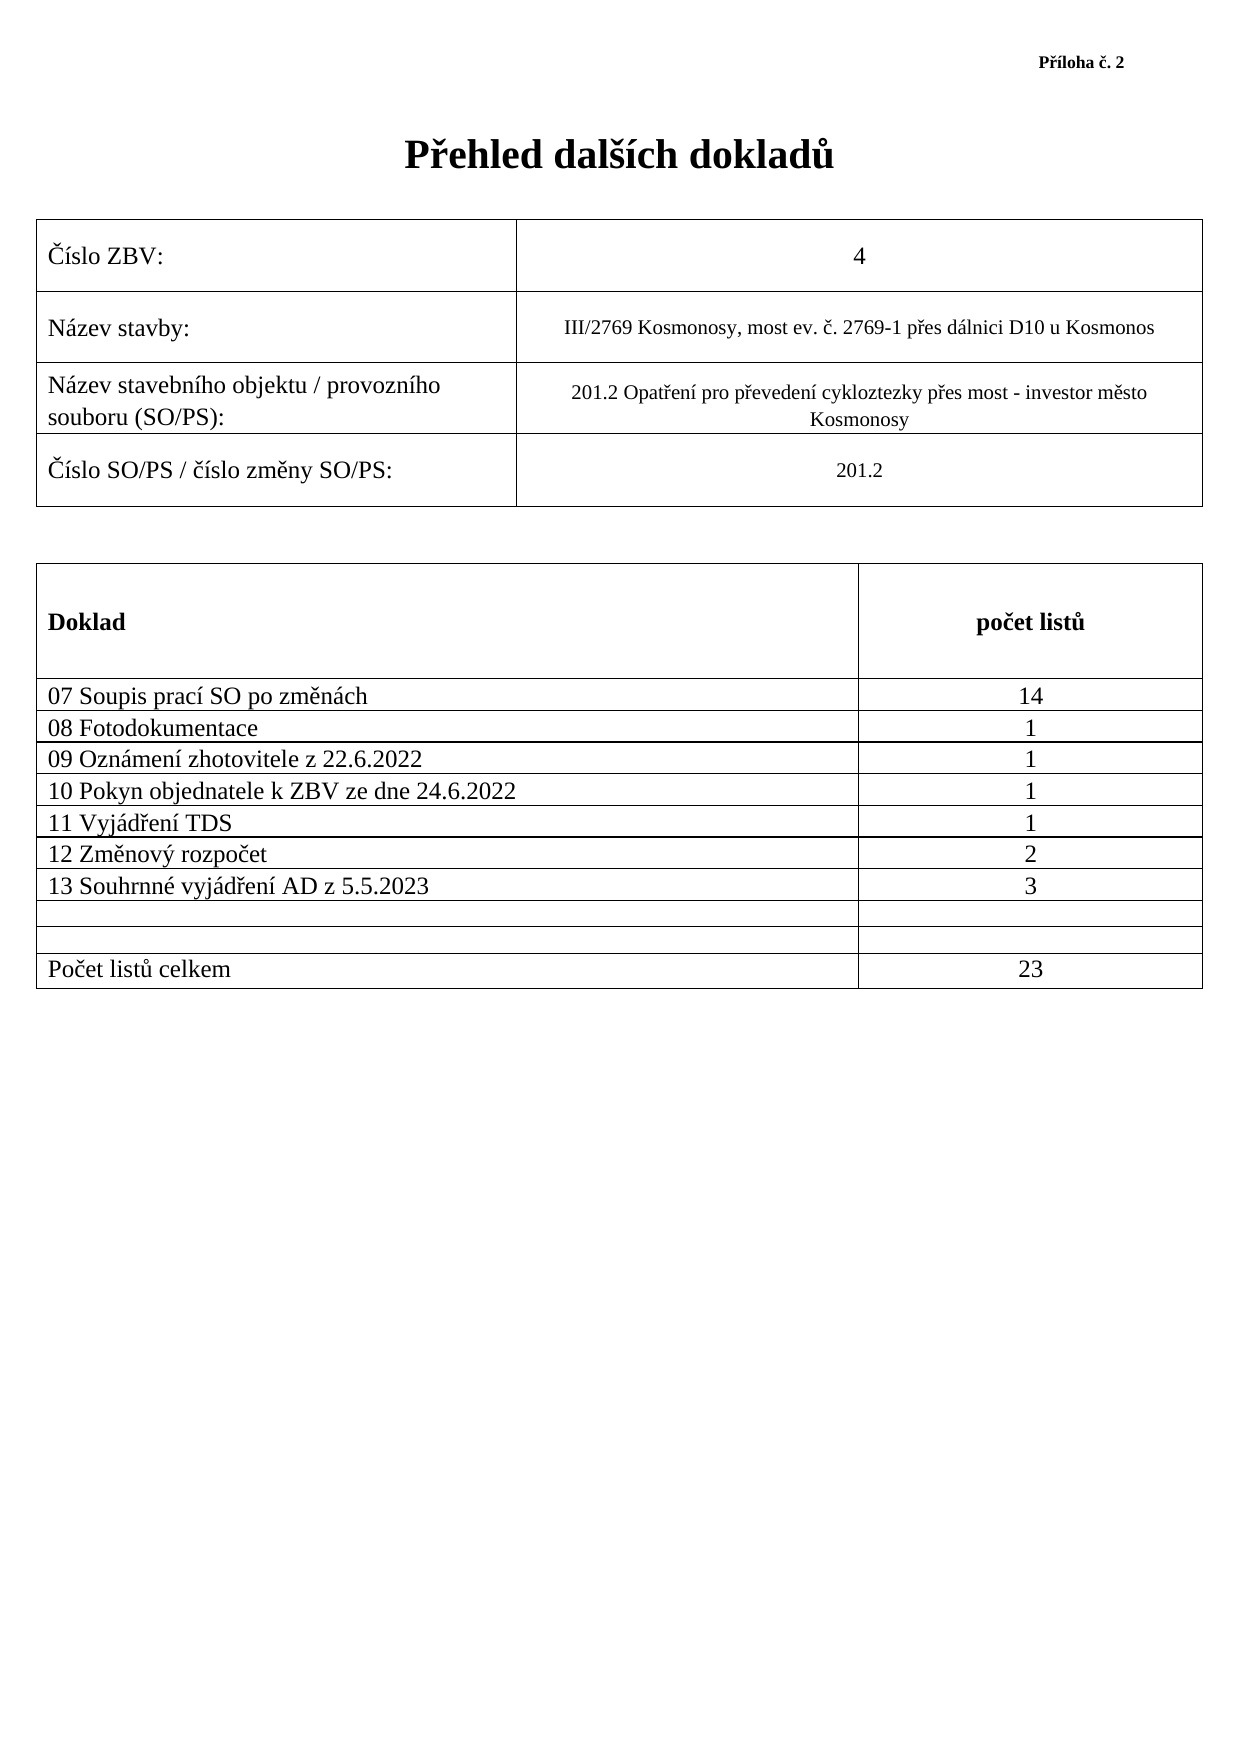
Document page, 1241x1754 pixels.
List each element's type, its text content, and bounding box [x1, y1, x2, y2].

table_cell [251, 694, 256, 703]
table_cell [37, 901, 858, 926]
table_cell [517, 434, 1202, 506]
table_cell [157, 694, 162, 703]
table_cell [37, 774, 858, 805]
text Přehled dalších dokladů [36, 129, 1203, 177]
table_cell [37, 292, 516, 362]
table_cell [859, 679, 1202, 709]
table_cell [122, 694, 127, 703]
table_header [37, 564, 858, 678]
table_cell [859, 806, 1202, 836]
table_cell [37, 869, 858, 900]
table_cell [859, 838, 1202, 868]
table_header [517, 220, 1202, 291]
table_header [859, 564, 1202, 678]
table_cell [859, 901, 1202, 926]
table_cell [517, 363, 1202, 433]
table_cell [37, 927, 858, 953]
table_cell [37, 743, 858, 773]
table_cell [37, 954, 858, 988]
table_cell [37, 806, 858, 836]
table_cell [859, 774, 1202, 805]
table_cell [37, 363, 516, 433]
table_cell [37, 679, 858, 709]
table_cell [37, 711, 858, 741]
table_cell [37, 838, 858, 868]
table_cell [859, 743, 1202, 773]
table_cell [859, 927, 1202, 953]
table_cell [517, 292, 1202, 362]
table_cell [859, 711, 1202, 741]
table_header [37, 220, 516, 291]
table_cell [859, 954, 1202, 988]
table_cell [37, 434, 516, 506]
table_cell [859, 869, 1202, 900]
